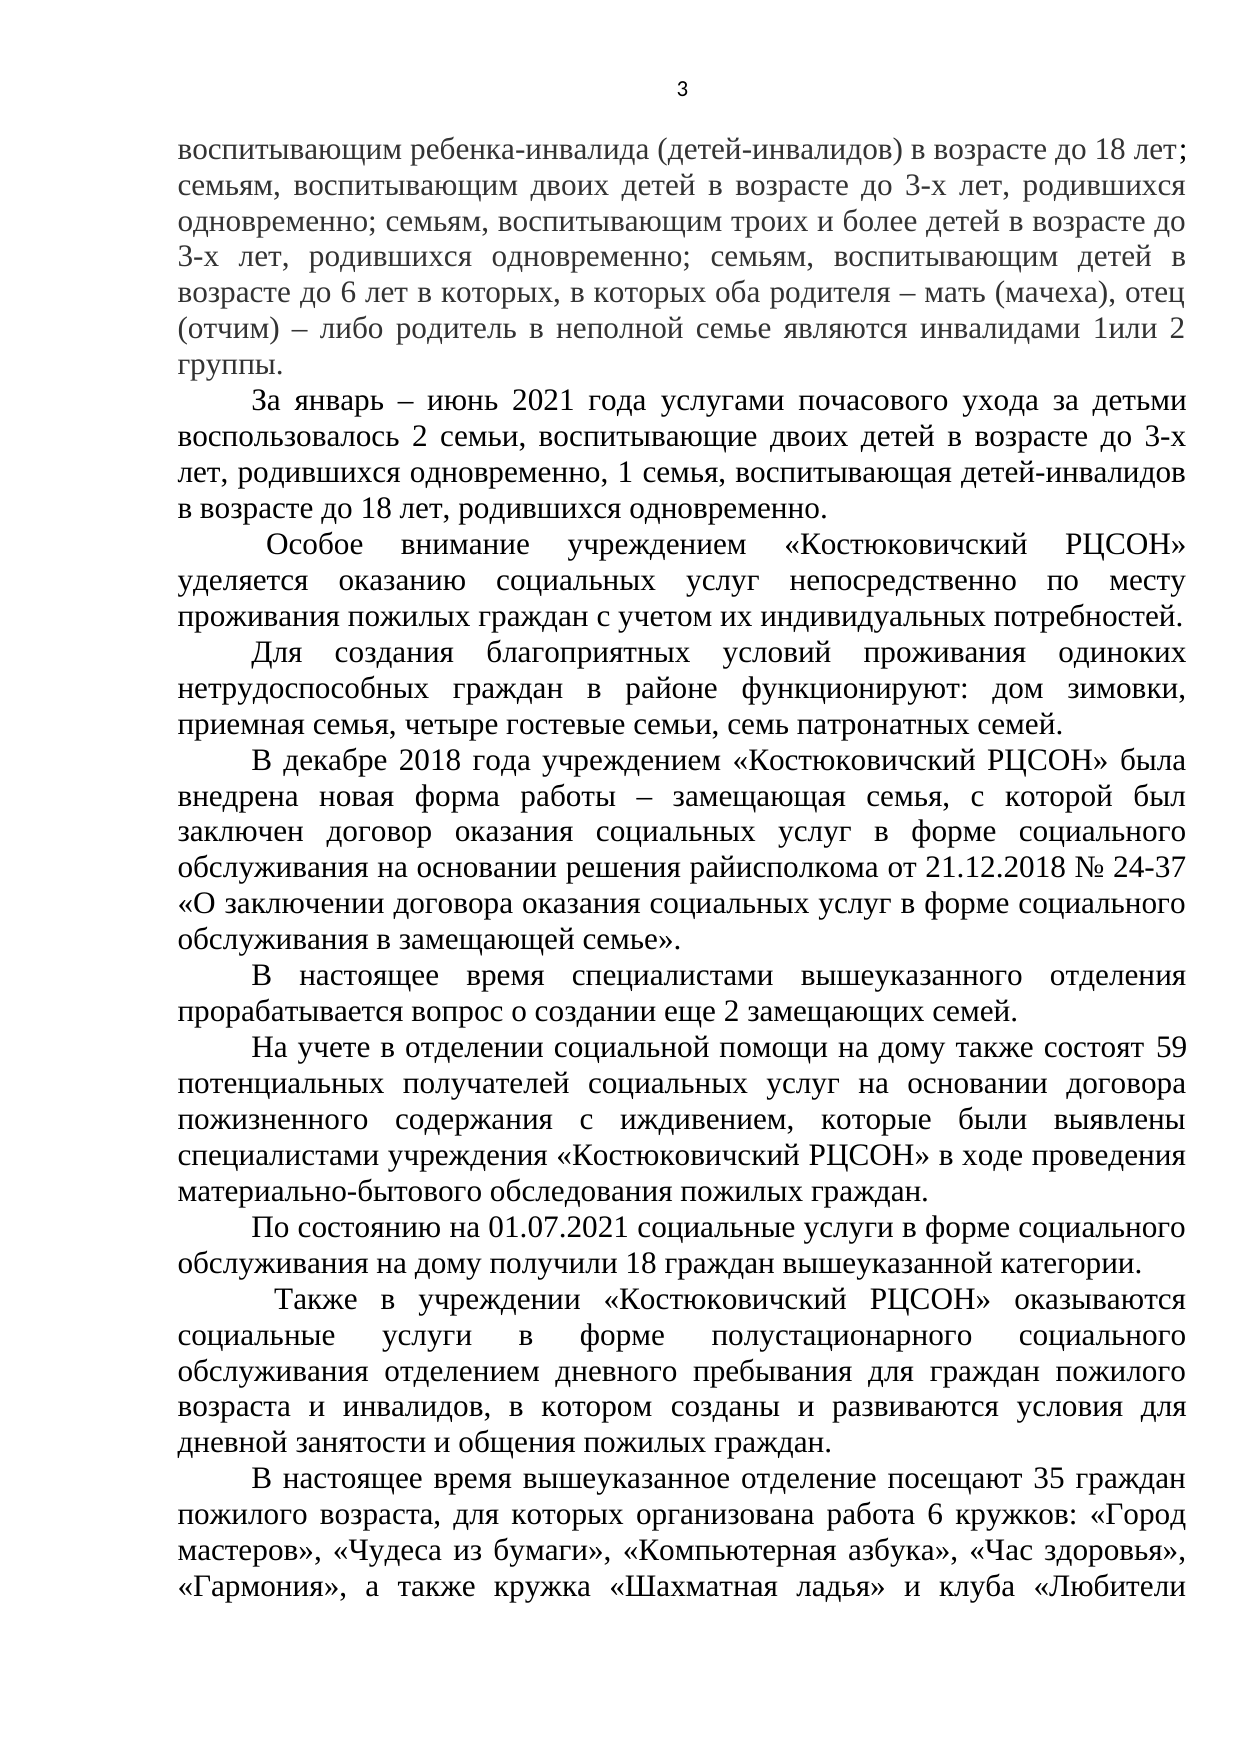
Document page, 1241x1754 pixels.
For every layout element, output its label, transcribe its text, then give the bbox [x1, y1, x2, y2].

text Особое внимание учреждением «Костюковичский РЦСОН» уделяется оказанию социальных услуг непосредственно по месту проживания пожилых граждан с учетом их индивидуальных потребностей. [177, 525, 1187, 633]
text Для создания благоприятных условий проживания одиноких нетрудоспособных граждан в районе функционируют: дом зимовки, приемная семья, четыре гостевые семьи, семь патронатных семей. [177, 633, 1187, 741]
text На учете в отделении социальной помощи на дому также состоят 59 потенциальных получателей социальных услуг на основании договора пожизненного содержания с иждивением, которые были выявлены специалистами учреждения «Костюковичский РЦСОН» в ходе проведения материально-бытового обследования пожилых граждан. [177, 1028, 1187, 1208]
text Также в учреждении «Костюковичский РЦСОН» оказываются социальные услуги в форме полустационарного социального обслуживания отделением дневного пребывания для граждан пожилого возраста и инвалидов, в котором созданы и развиваются условия для дневной занятости и общения пожилых граждан. [177, 1280, 1187, 1459]
text В декабре 2018 года учреждением «Костюковичский РЦСОН» была внедрена новая форма работы – замещающая семья, с которой был заключен договор оказания социальных услуг в форме социального обслуживания на основании решения райисполкома от 21.12.2018 № 24-37 «О заключении договора оказания социальных услуг в форме социального обслуживания в замещающей семье». [177, 741, 1187, 956]
text В настоящее время специалистами вышеуказанного отделения прорабатывается вопрос о создании еще 2 замещающих семей. [177, 956, 1187, 1028]
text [177, 130, 1187, 381]
text За январь – июнь 2021 года услугами почасового ухода за детьми воспользовалось 2 семьи, воспитывающие двоих детей в возрасте до 3-х лет, родившихся одновременно, 1 семья, воспитывающая детей-инвалидов в возрасте до 18 лет, родившихся одновременно. [177, 381, 1187, 525]
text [177, 1459, 1187, 1603]
text По состоянию на 01.07.2021 социальные услуги в форме социального обслуживания на дому получили 18 граждан вышеуказанной категории. [177, 1208, 1187, 1280]
